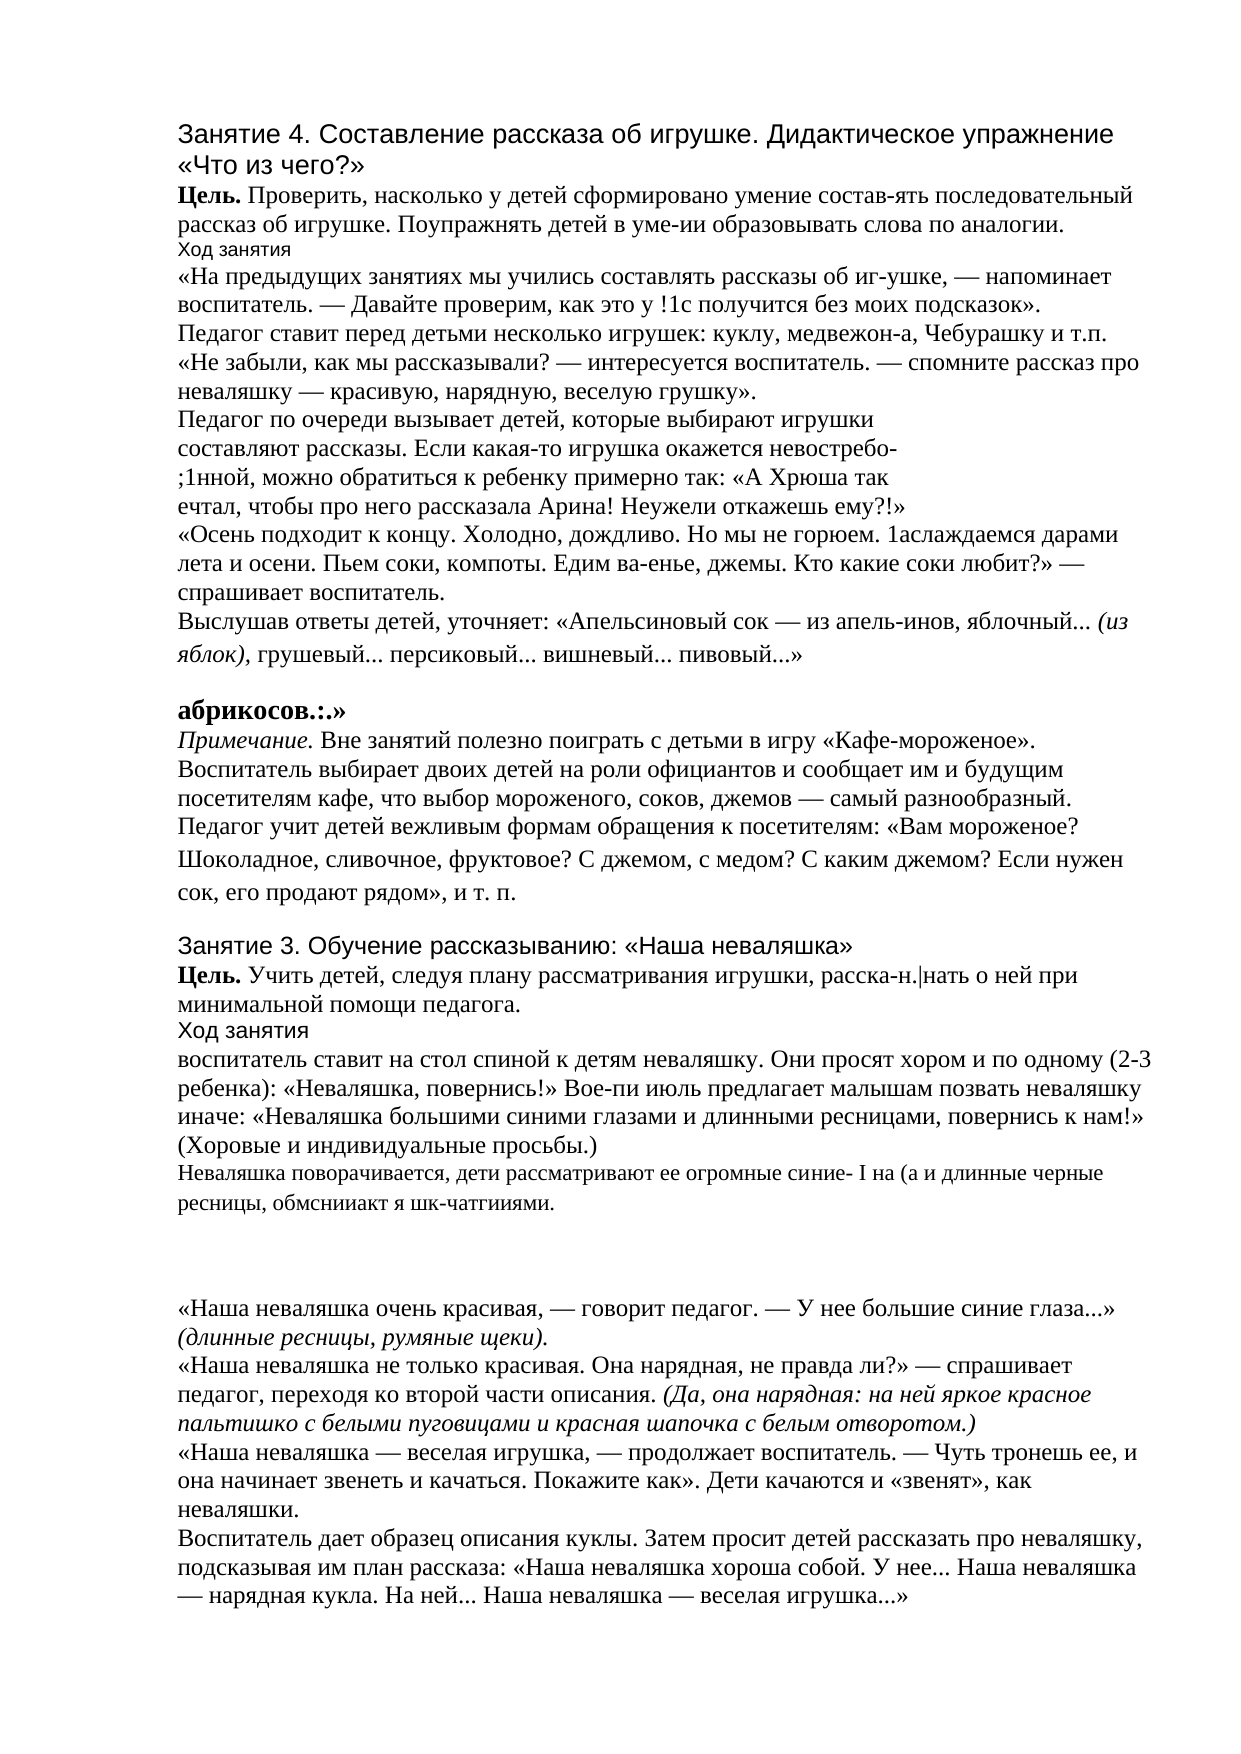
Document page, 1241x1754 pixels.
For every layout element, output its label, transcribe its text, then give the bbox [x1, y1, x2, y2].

text Примечание. Вне занятий полезно поиграть с детьми в игру «Кафе-мороженое». Воспитатель выбирает двоих детей на роли официантов и сообщает им и будущим посетителям кафе, что выбор мороженого, соков, джемов — самый разнообразный. [177, 725, 1152, 811]
text Воспитатель дает образец описания куклы. Затем просит детей рассказать про неваляшку, подсказывая им план рассказа: «Наша неваляшка хороша собой. У нее... Наша неваляшка — нарядная кукла. На ней... Наша неваляшка — веселая игрушка...» [177, 1523, 1152, 1609]
text Ход занятия [177, 1017, 1152, 1044]
text воспитатель ставит на стол спиной к детям неваляшку. Они просят хором и по одному (2-3 ребенка): «Неваляшка, повернись!» Вое-пи июль предлагает малышам позвать неваляшку иначе: «Неваляшка большими синими глазами и длинными ресницами, повернись к нам!» (Хоровые и индивидуальные просьбы.) [177, 1044, 1152, 1159]
text Выслушав ответы детей, уточняет: «Апельсиновый сок — из апель-инов, яблочный... (из яблок), грушевый... персиковый... вишневый... пивовый...» [177, 606, 1152, 668]
text ;1нной, можно обратиться к ребенку примерно так: «А Хрюша так [177, 462, 1152, 491]
text Педагог учит детей вежливым формам обращения к посетителям: «Вам мороженое? Шоколадное, сливочное, фруктовое? С джемом, с медом? С каким джемом? Если нужен сок, его продают рядом», и т. п. [177, 811, 1152, 906]
text Занятие 3. Обучение рассказыванию: «Наша неваляшка» [177, 931, 1152, 960]
text Неваляшка поворачивается, дети рассматривают ее огромные синие- I на (а и длинные черные ресницы, обмснииакт я шк-чатгииями. [177, 1159, 1152, 1215]
text Педагог ставит перед детьми несколько игрушек: куклу, медвежон-а, Чебурашку и т.п. [177, 318, 1152, 347]
text «Наша неваляшка очень красивая, — говорит педагог. — У нее большие синие глаза...» (длинные ресницы, румяные щеки). [177, 1293, 1152, 1351]
text Занятие 4. Составление рассказа об игрушке. Дидактическое упражнение «Что из чего?» [177, 118, 1152, 181]
text Цель. Проверить, насколько у детей сформировано умение состав-ять последовательный рассказ об игрушке. Поупражнять детей в уме-ии образовывать слова по аналогии. [177, 181, 1152, 238]
text Педагог по очереди вызывает детей, которые выбирают игрушки [177, 404, 1152, 433]
text Ход занятия [177, 238, 1152, 261]
text Цель. Учить детей, следуя плану рассматривания игрушки, расска-н.|нать о ней при минимальной помощи педагога. [177, 960, 1152, 1017]
text составляют рассказы. Если какая-то игрушка окажется невостребо- [177, 433, 1152, 462]
text «На предыдущих занятиях мы учились составлять рассказы об иг-ушке, — напоминает воспитатель. — Давайте проверим, как это у !1с получится без моих подсказок». [177, 261, 1152, 318]
text «Наша неваляшка не только красивая. Она нарядная, не правда ли?» — спрашивает педагог, переходя ко второй части описания. (Да, она нарядная: на ней яркое красное пальтишко с белыми пуговицами и красная шапочка с белым отворотом.) [177, 1351, 1152, 1437]
text ечтал, чтобы про него рассказала Арина! Неужели откажешь ему?!» [177, 491, 1152, 519]
text «Не забыли, как мы рассказывали? — интересуется воспитатель. — спомните рассказ про неваляшку — красивую, нарядную, веселую грушку». [177, 347, 1152, 404]
text «Наша неваляшка — веселая игрушка, — продолжает воспитатель. — Чуть тронешь ее, и она начинает звенеть и качаться. Покажите как». Дети качаются и «звенят», как неваляшки. [177, 1437, 1152, 1523]
text абрикосов.:.» [177, 693, 1152, 725]
text «Осень подходит к концу. Холодно, дождливо. Но мы не горюем. 1аслаждаемся дарами лета и осени. Пьем соки, компоты. Едим ва-енье, джемы. Кто какие соки любит?» — спрашивает воспитатель. [177, 519, 1152, 606]
